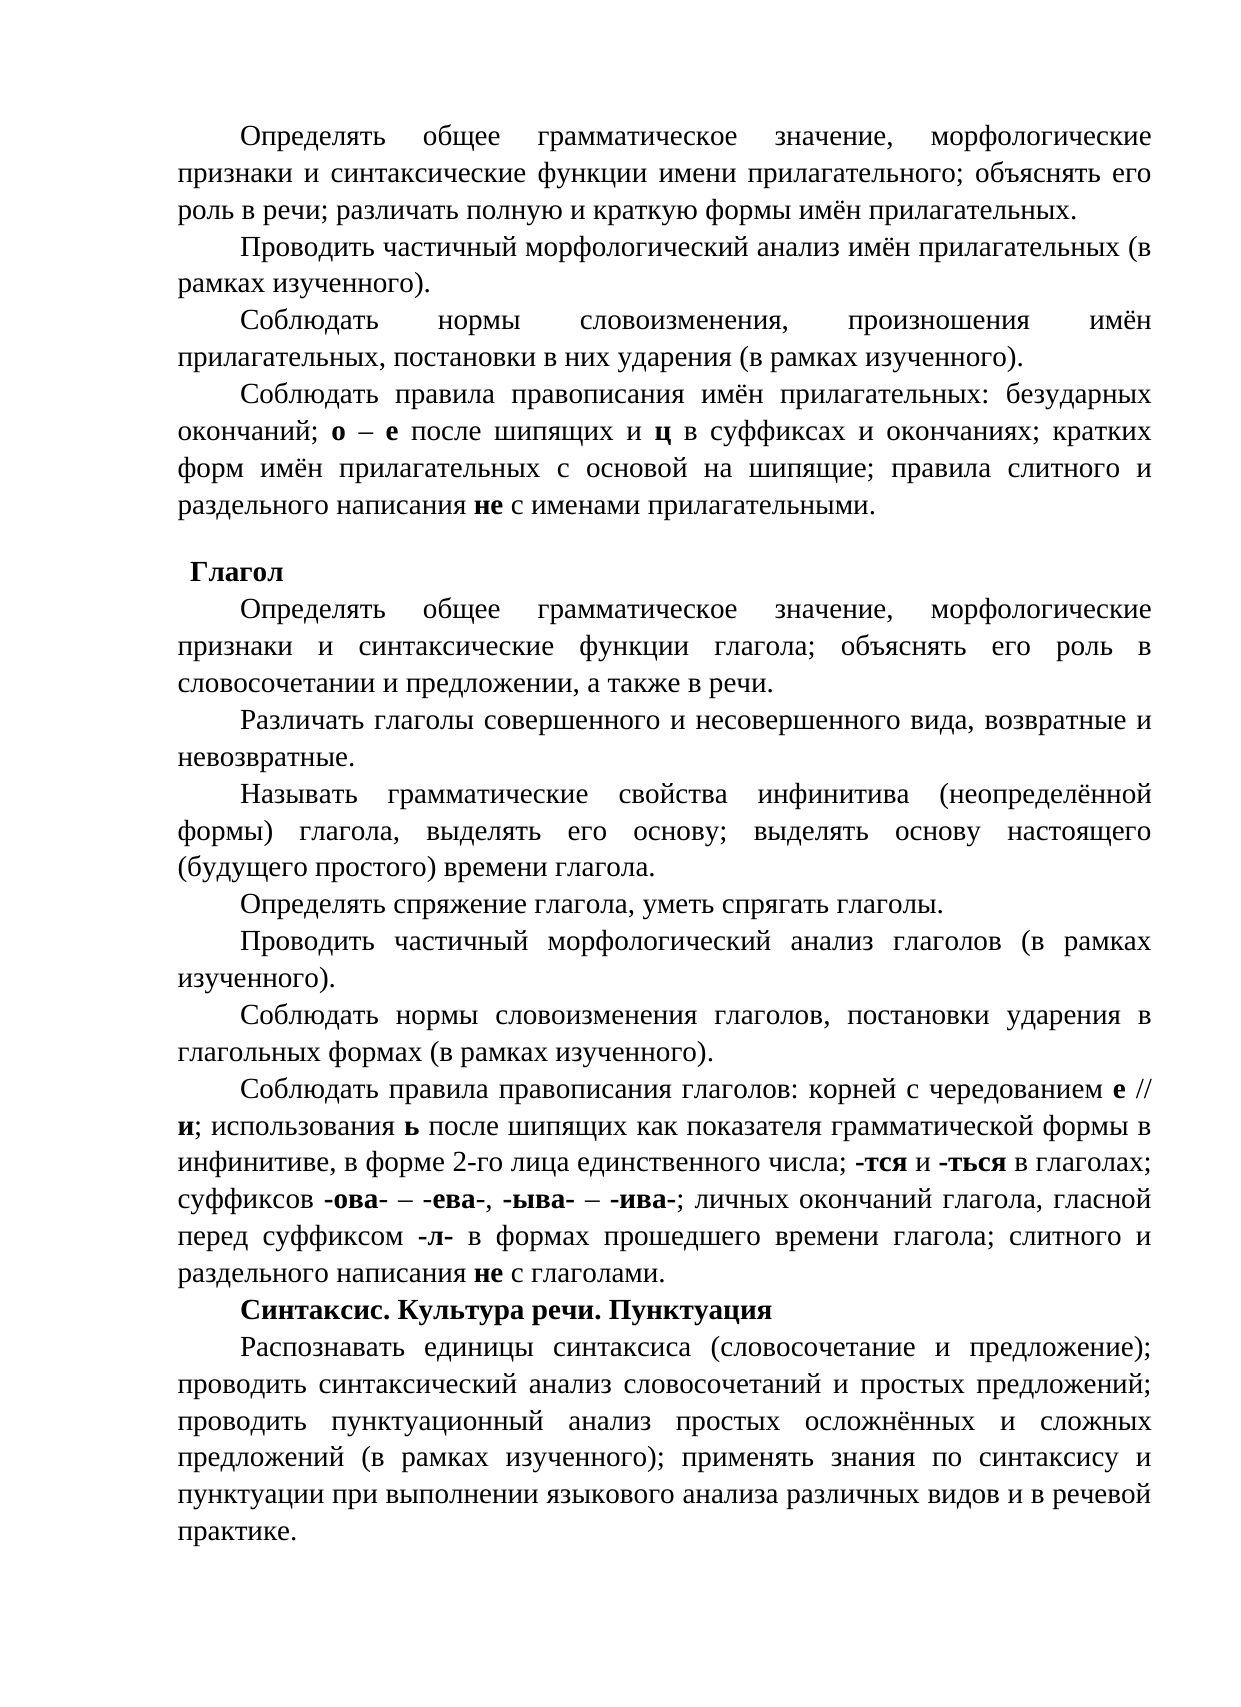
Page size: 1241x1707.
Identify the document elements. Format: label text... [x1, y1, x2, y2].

text Определять общее грамматическое значение, морфологические признаки и синтаксические функции имени прилагательного; объяснять его роль в речи; различать полную и краткую формы имён прилагательных. [177, 118, 1152, 225]
text Распознавать единицы синтаксиса (словосочетание и предложение); проводить синтаксический анализ словосочетаний и простых предложений; проводить пунктуационный анализ простых осложнённых и сложных предложений (в рамках изученного); применять знания по синтаксису и пунктуации при выполнении языкового анализа различных видов и в речевой практике. [177, 1329, 1152, 1547]
text Определять общее грамматическое значение, морфологические признаки и синтаксические функции глагола; объяснять его роль в словосочетании и предложении, а также в речи. [177, 591, 1152, 699]
text Глагол [190, 554, 1152, 588]
text Соблюдать правила правописания имён прилагательных: безударных окончаний; о – е после шипящих и ц в суффиксах и окончаниях; кратких форм имён прилагательных с основой на шипящие; правила слитного и раздельного написания не с именами прилагательными. [177, 376, 1152, 520]
text Соблюдать нормы словоизменения, произношения имён прилагательных, постановки в них ударения (в рамках изучен­ного). [177, 302, 1152, 373]
text Проводить частичный морфологический анализ глаголов (в рамках изученного). [177, 923, 1152, 994]
text Синтаксис. Культура речи. Пунктуация [177, 1292, 1152, 1326]
text Соблюдать правила правописания глаголов: корней с чередованием е // и; использования ь после шипящих как показателя грамматической формы в инфинитиве, в форме 2-го лица единственного числа; -тся и -ться в глаголах; суффиксов -ова- – -ева-, -ыва- – -ива-; личных окончаний глагола, гласной перед суффиксом -л- в формах прошедшего времени глагола; слитного и раздельного написания не с глаголами. [177, 1071, 1152, 1289]
text Называть грамматические свойства инфинитива (неопределённой формы) глагола, выделять его основу; выделять основу настоящего (будущего простого) времени глагола. [177, 776, 1152, 883]
text Определять спряжение глагола, уметь спрягать глаголы. [177, 886, 1152, 920]
text Проводить частичный морфологический анализ имён прилагательных (в рамках изученного). [177, 229, 1152, 299]
text Соблюдать нормы словоизменения глаголов, постановки ударения в глагольных формах (в рамках изученного). [177, 997, 1152, 1067]
text Различать глаголы совершенного и несовершенного вида, возвратные и невозвратные. [177, 702, 1152, 772]
